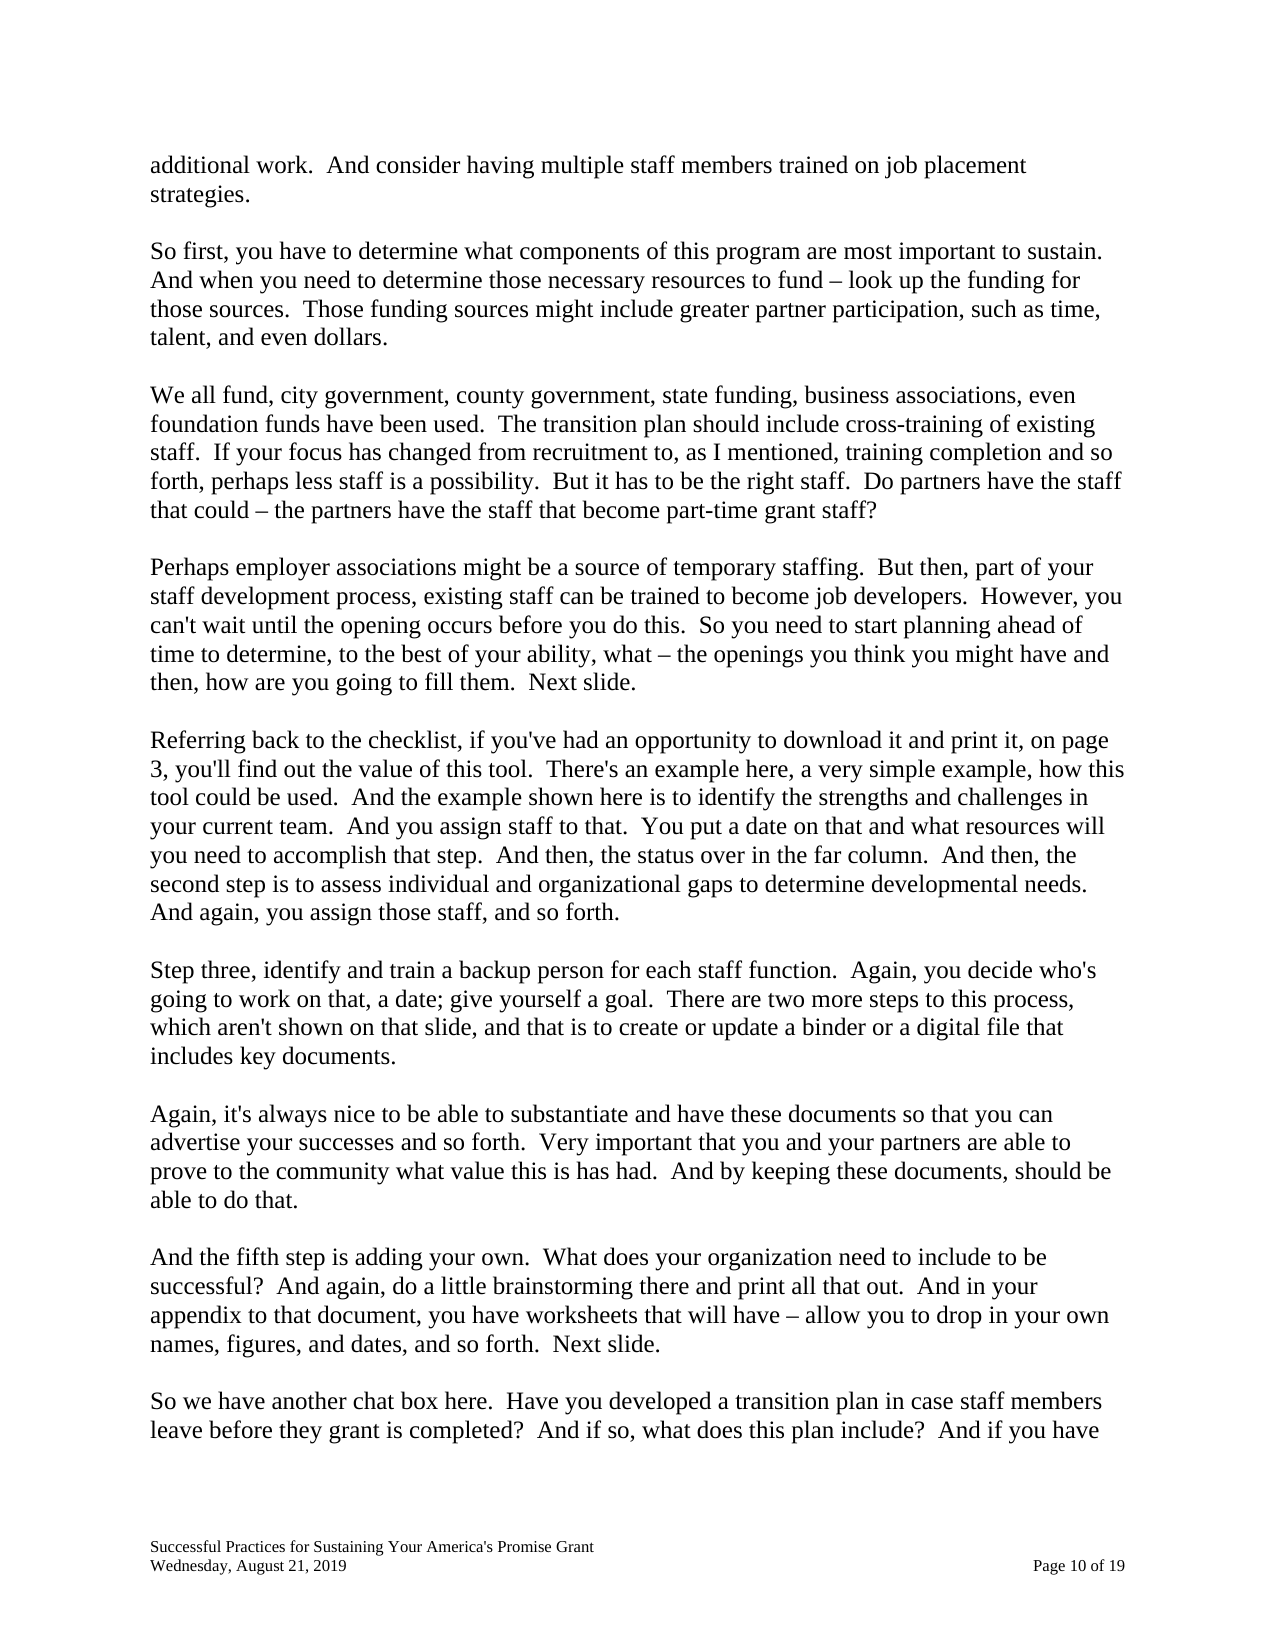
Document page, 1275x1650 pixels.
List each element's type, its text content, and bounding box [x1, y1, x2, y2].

text So first, you have to determine what components of this program are most important to sustain. And when you need to determine those necessary resources to fund – look up the funding for those sources. Those funding sources might include greater partner participation, such as time, talent, and even dollars. [150, 236, 1125, 351]
text We all fund, city government, county government, state funding, business associations, even foundation funds have been used. The transition plan should include cross-training of existing staff. If your focus has changed from recruitment to, as I mentioned, training completion and so forth, perhaps less staff is a possibility. But it has to be the right staff. Do partners have the staff that could – the partners have the staff that become part-time grant staff? [150, 380, 1125, 524]
text Step three, identify and train a backup person for each staff function. Again, you decide who's going to work on that, a date; give yourself a goal. There are two more steps to this process, which aren't shown on that slide, and that is to create or update a binder or a digital file that includes key documents. [150, 955, 1125, 1070]
text Perhaps employer associations might be a source of temporary staffing. But then, part of your staff development process, existing staff can be trained to become job developers. However, you can't wait until the opening occurs before you do this. So you need to start planning ahead of time to determine, to the best of your ability, what – the openings you think you might have and then, how are you going to fill them. Next slide. [150, 552, 1125, 696]
text Again, it's always nice to be able to substantiate and have these documents so that you can advertise your successes and so forth. Very important that you and your partners are able to prove to the community what value this is has had. And by keeping these documents, should be able to do that. [150, 1099, 1125, 1214]
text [150, 150, 1125, 207]
text Referring back to the checklist, if you've had an opportunity to download it and print it, on page 3, you'll find out the value of this tool. There's an example here, a very simple example, how this tool could be used. And the example shown here is to identify the strengths and challenges in your current team. And you assign staff to that. You put a date on that and what resources will you need to accomplish that step. And then, the status over in the far column. And then, the second step is to assess individual and organizational gaps to determine developmental needs. And again, you assign those staff, and so forth. [150, 725, 1125, 926]
text And the fifth step is adding your own. What does your organization need to include to be successful? And again, do a little brainstorming there and print all that out. And in your appendix to that document, you have worksheets that will have – allow you to drop in your own names, figures, and dates, and so forth. Next slide. [150, 1242, 1125, 1357]
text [150, 1386, 1125, 1444]
